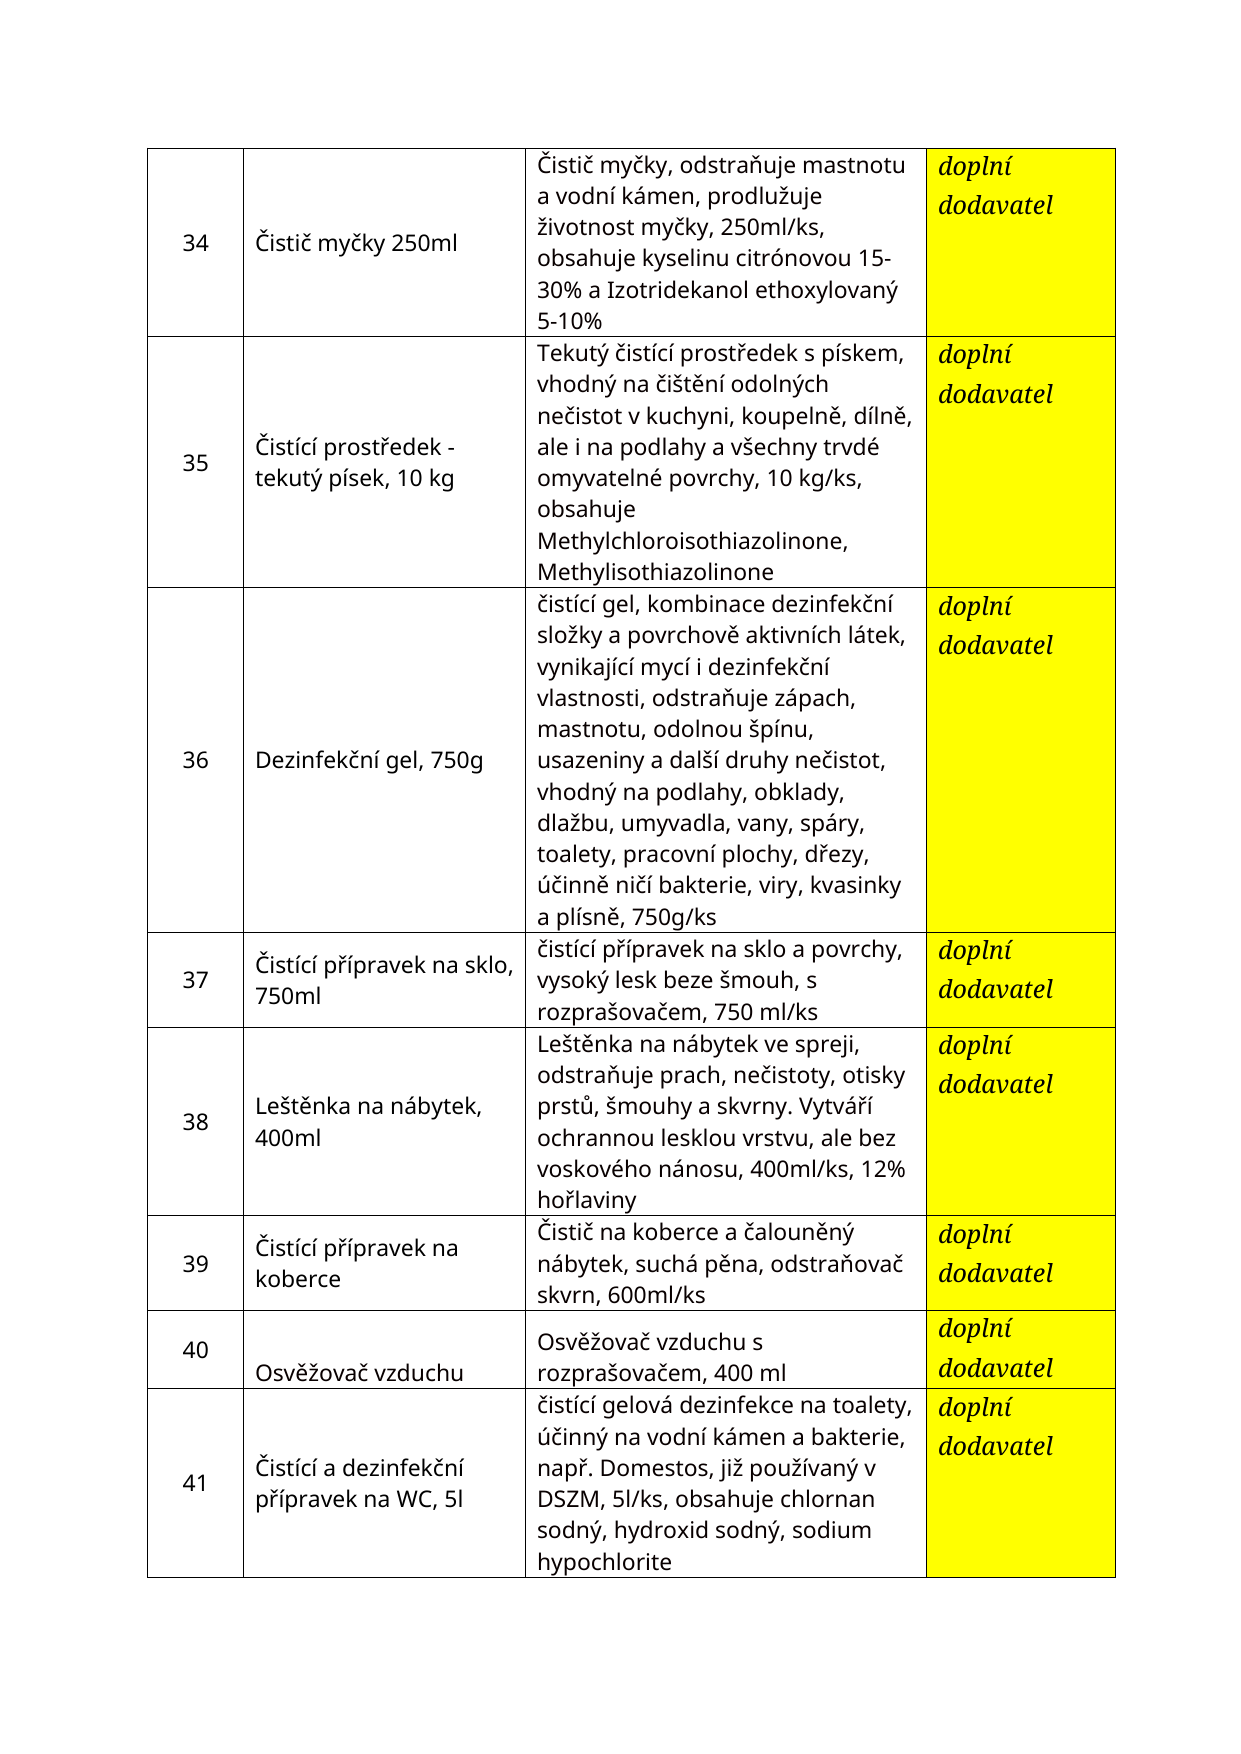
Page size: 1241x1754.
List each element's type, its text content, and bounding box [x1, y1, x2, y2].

table_cell doplní dodavatel [927, 337, 1115, 587]
table_cell Čistič na koberce a čalouněný nábytek, suchá pěna, odstraňovač skvrn, 600ml/ks [526, 1216, 926, 1310]
table_cell 40 [148, 1311, 243, 1388]
table_cell doplní dodavatel [927, 1028, 1115, 1215]
table_cell Dezinfekční gel, 750g [244, 588, 525, 932]
table_cell Čistící prostředek - tekutý písek, 10 kg [244, 337, 525, 587]
table_cell Čistič myčky, odstraňuje mastnotu a vodní kámen, prodlužuje životnost myčky, 250ml/ks, obsahuje kyselinu citrónovou 15-30% a Izotridekanol ethoxylovaný 5-10% [526, 149, 926, 336]
table_cell doplní dodavatel [927, 1389, 1115, 1577]
table_cell doplní dodavatel [927, 1311, 1115, 1388]
table_cell 37 [148, 933, 243, 1027]
table_cell čistící přípravek na sklo a povrchy, vysoký lesk beze šmouh, s rozprašovačem, 750 ml/ks [526, 933, 926, 1027]
table_cell 34 [148, 149, 243, 336]
table_cell Čistící přípravek na koberce [244, 1216, 525, 1310]
table_cell 36 [148, 588, 243, 932]
table_cell Osvěžovač vzduchu s rozprašovačem, 400 ml [526, 1311, 926, 1388]
table_cell 35 [148, 337, 243, 587]
table_cell Čistící přípravek na sklo, 750ml [244, 933, 525, 1027]
table_cell doplní dodavatel [927, 588, 1115, 932]
table_cell Leštěnka na nábytek, 400ml [244, 1028, 525, 1215]
table_cell 41 [148, 1389, 243, 1577]
table_cell Čistič myčky 250ml [244, 149, 525, 336]
table_cell doplní dodavatel [927, 1216, 1115, 1310]
table_cell doplní dodavatel [927, 149, 1115, 336]
table_cell 38 [148, 1028, 243, 1215]
table_cell doplní dodavatel [927, 933, 1115, 1027]
table_cell čistící gelová dezinfekce na toalety, účinný na vodní kámen a bakterie, např. Domestos, již používaný v DSZM, 5l/ks, obsahuje chlornan sodný, hydroxid sodný, sodium hypochlorite [526, 1389, 926, 1577]
table_cell čistící gel, kombinace dezinfekční složky a povrchově aktivních látek, vynikající mycí i dezinfekční vlastnosti, odstraňuje zápach, mastnotu, odolnou špínu, usazeniny a další druhy nečistot, vhodný na podlahy, obklady, dlažbu, umyvadla, vany, spáry, toalety, pracovní plochy, dřezy, účinně ničí bakterie, viry, kvasinky a plísně, 750g/ks [526, 588, 926, 932]
table_cell Tekutý čistící prostředek s pískem, vhodný na čištění odolných nečistot v kuchyni, koupelně, dílně, ale i na podlahy a všechny trvdé omyvatelné povrchy, 10 kg/ks, obsahuje Methylchloroisothiazolinone, Methylisothiazolinone [526, 337, 926, 587]
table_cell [244, 1389, 525, 1577]
table_cell Osvěžovač vzduchu [244, 1311, 525, 1388]
table_cell 39 [148, 1216, 243, 1310]
table_cell Leštěnka na nábytek ve spreji, odstraňuje prach, nečistoty, otisky prstů, šmouhy a skvrny. Vytváří ochrannou lesklou vrstvu, ale bez voskového nánosu, 400ml/ks, 12% hořlaviny [526, 1028, 926, 1215]
